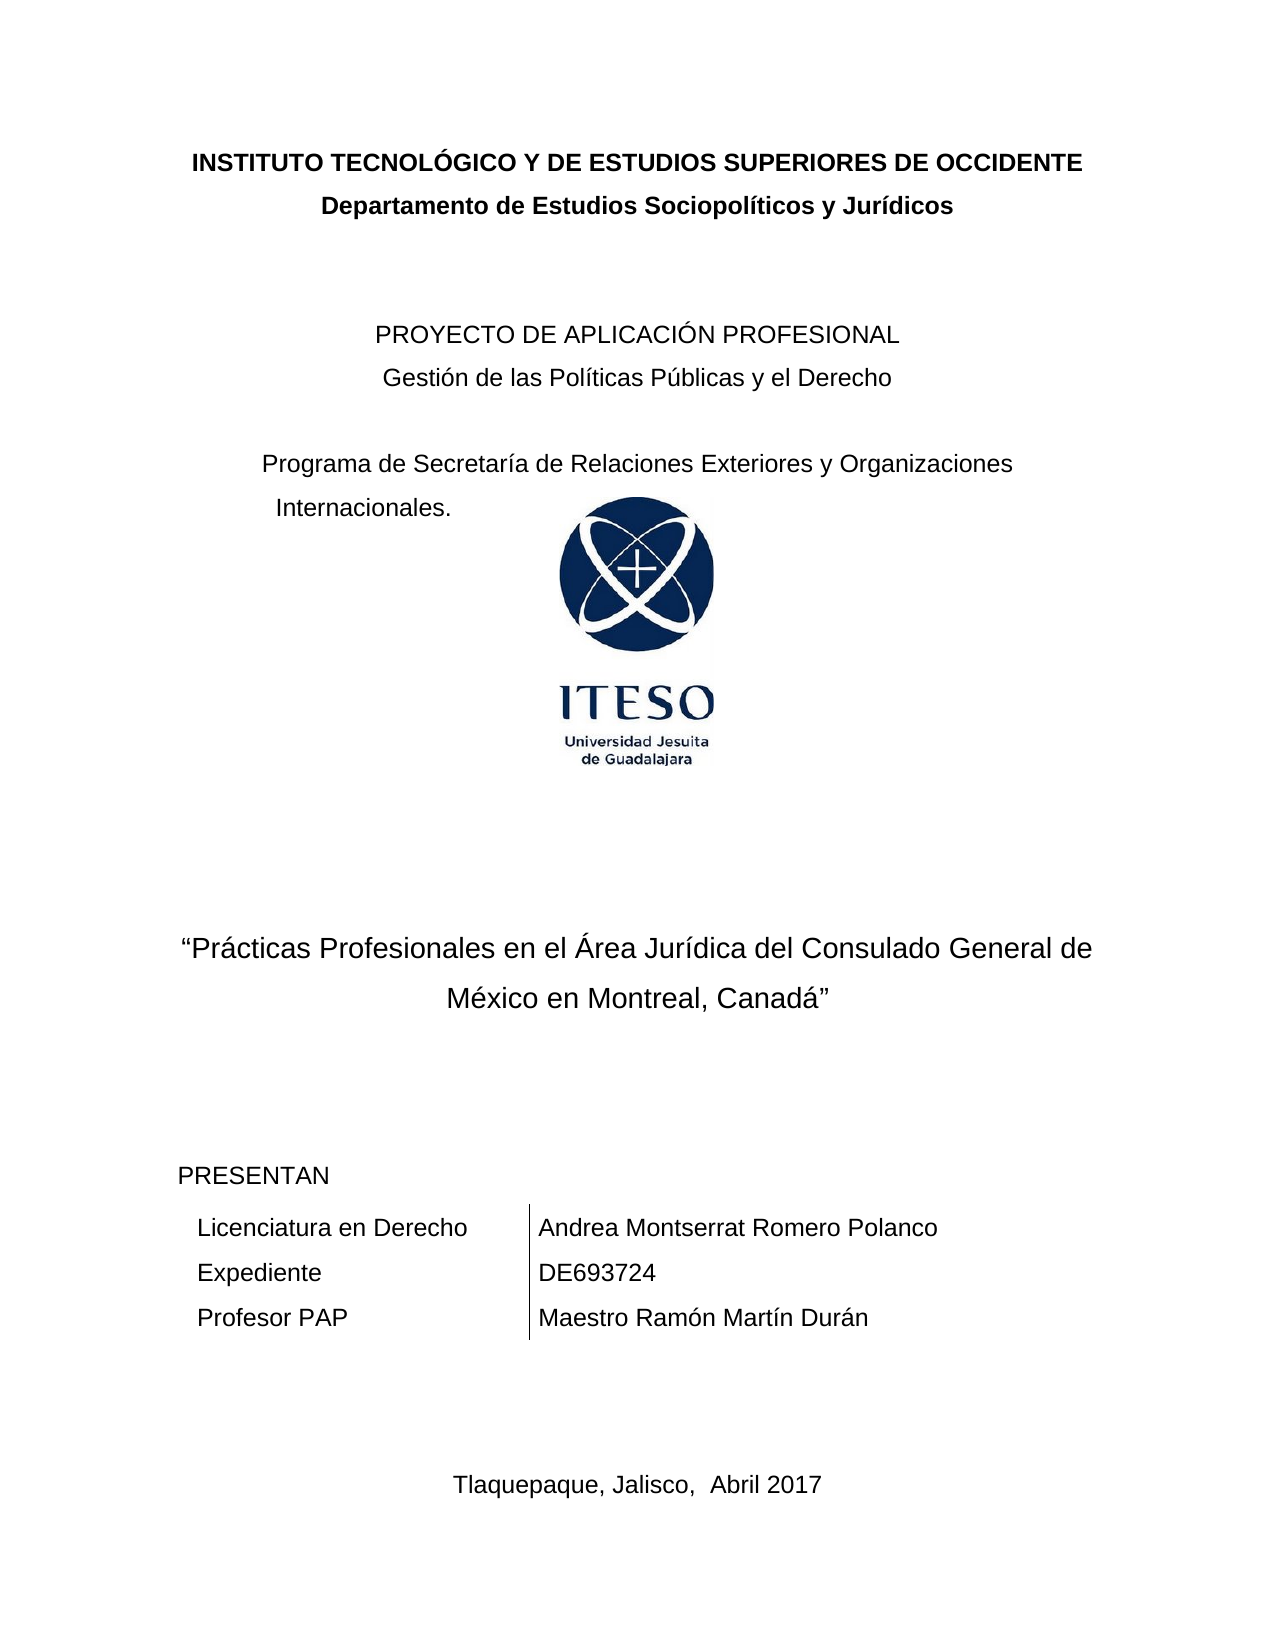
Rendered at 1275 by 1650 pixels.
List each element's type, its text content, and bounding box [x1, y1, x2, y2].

table_header Andrea Montserrat Romero Polanco [530, 1204, 1109, 1249]
text Gestión de las Políticas Públicas y el Derecho [177, 363, 1098, 392]
text Departamento de Estudios Sociopolíticos y Jurídicos [177, 191, 1098, 219]
picture [559, 497, 714, 766]
table_cell Expediente [189, 1250, 529, 1295]
text PRESENTAN [177, 1161, 1098, 1190]
text Instituto Tecnológico y de Estudios Superiores de Occidente [177, 148, 1098, 176]
text Tlaquepaque, Jalisco, Abril 2017 [177, 1470, 1098, 1498]
text “Prácticas Profesionales en el Área Jurídica del Consulado General de México en Montreal, Canadá” [177, 931, 1098, 1015]
text PROYECTO DE APLICACIÓN PROFESIONAL [177, 320, 1098, 349]
table_cell Maestro Ramón Martín Durán [530, 1295, 1109, 1340]
text Programa de Secretaría de Relaciones Exteriores y Organizaciones Internacionales. [177, 449, 1098, 521]
table_cell Profesor PAP [189, 1295, 529, 1340]
table_header Licenciatura en Derecho [189, 1204, 529, 1249]
table_cell DE693724 [530, 1250, 1109, 1295]
